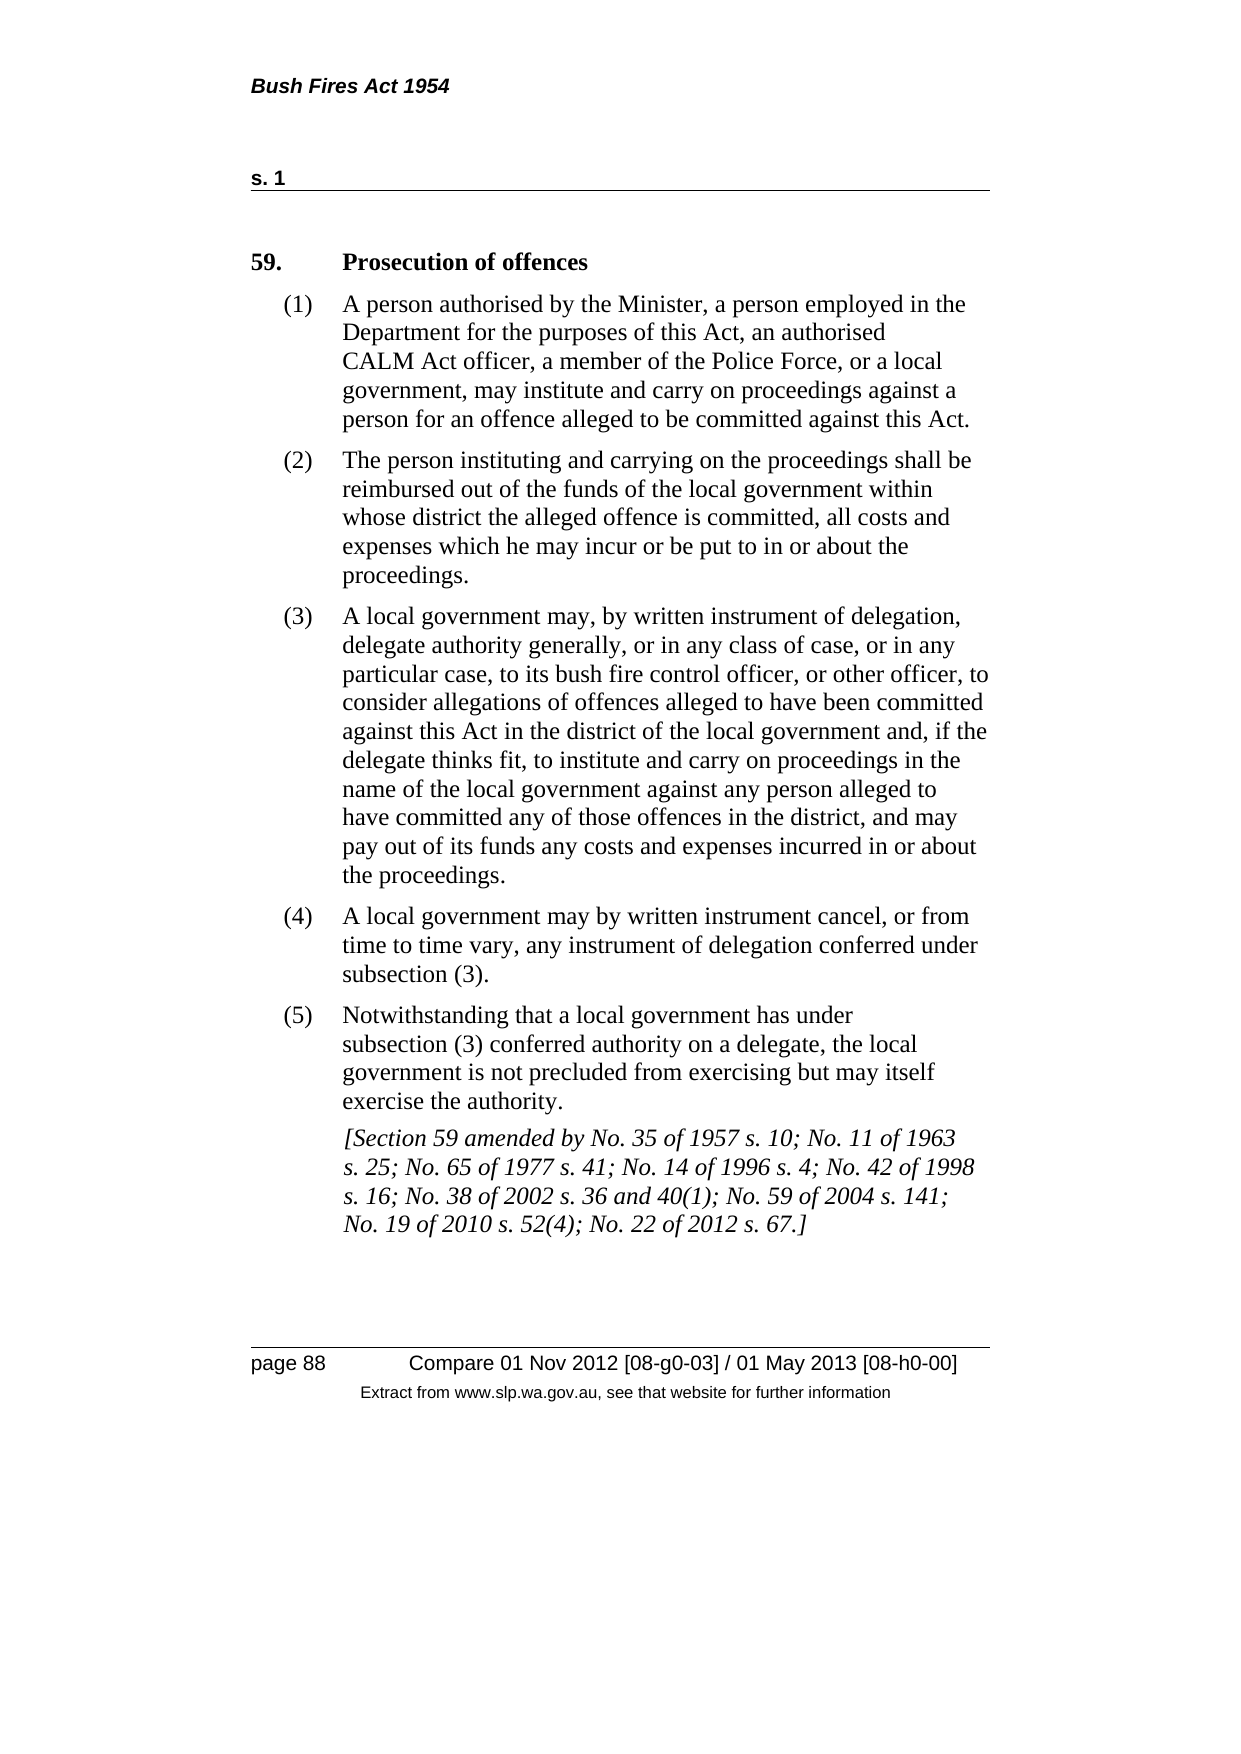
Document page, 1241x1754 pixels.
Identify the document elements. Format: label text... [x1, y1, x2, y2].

text (1) A person authorised by the Minister, a person employed in the Department for the purposes of this Act, an authorised CALM Act officer, a member of the Police Force, or a local government, may institute and carry on proceedings against a person for an offence alleged to be committed against this Act. [251, 289, 990, 432]
text (4) A local government may by written instrument cancel, or from time to time vary, any instrument of delegation conferred under subsection (3). [251, 901, 990, 987]
text [Section 59 amended by No. 35 of 1957 s. 10; No. 11 of 1963 s. 25; No. 65 of 1977 s. 41; No. 14 of 1996 s. 4; No. 42 of 1998 s. 16; No. 38 of 2002 s. 36 and 40(1); No. 59 of 2004 s. 141; No. 19 of 2010 s. 52(4); No. 22 of 2012 s. 67.] [251, 1123, 990, 1238]
text (2) The person instituting and carrying on the proceedings shall be reimbursed out of the funds of the local government within whose district the alleged offence is committed, all costs and expenses which he may incur or be put to in or about the proceedings. [251, 445, 990, 589]
text (5) Notwithstanding that a local government has under subsection (3) conferred authority on a delegate, the local government is not precluded from exercising but may itself exercise the authority. [251, 1000, 990, 1115]
text (3) A local government may, by written instrument of delegation, delegate authority generally, or in any class of case, or in any particular case, to its bush fire control officer, or other officer, to consider allegations of offences alleged to have been committed against this Act in the district of the local government and, if the delegate thinks fit, to institute and carry on proceedings in the name of the local government against any person alleged to have committed any of those offences in the district, and may pay out of its funds any costs and expenses incurred in or about the proceedings. [251, 601, 990, 889]
subtitle 59. Prosecution of offences [251, 247, 990, 276]
